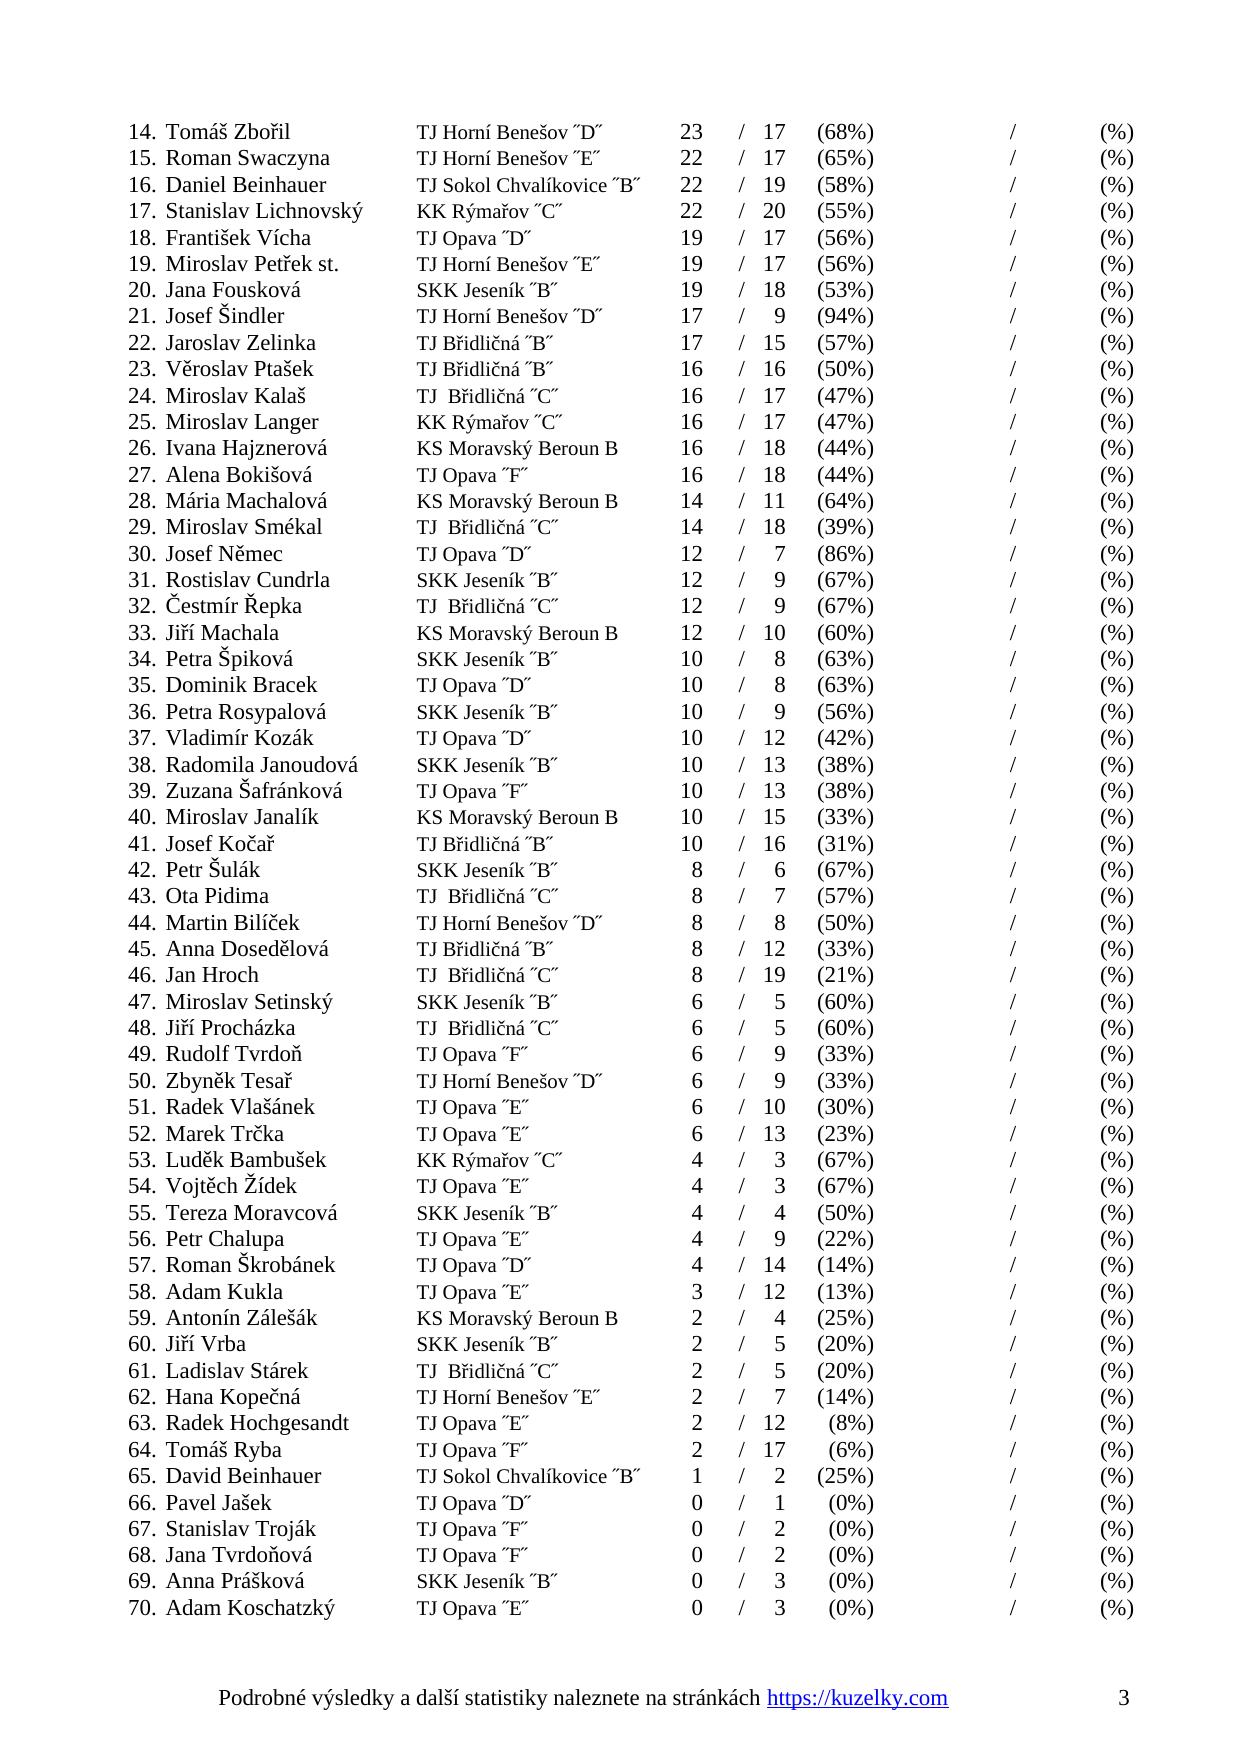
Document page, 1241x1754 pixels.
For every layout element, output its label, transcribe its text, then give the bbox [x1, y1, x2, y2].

text 23. Věroslav Ptašek TJ Břidličná ˝B˝ 16 / 16 (50%) / (%) [106, 355, 1134, 382]
text 59. Antonín Zálešák KS Moravský Beroun B 2 / 4 (25%) / (%) [106, 1304, 1134, 1330]
text 21. Josef Šindler TJ Horní Benešov ˝D˝ 17 / 9 (94%) / (%) [106, 303, 1134, 329]
text 15. Roman Swaczyna TJ Horní Benešov ˝E˝ 22 / 17 (65%) / (%) [106, 144, 1134, 171]
text 70. Adam Koschatzký TJ Opava ˝E˝ 0 / 3 (0%) / (%) [106, 1594, 1134, 1620]
text 45. Anna Dosedělová TJ Břidličná ˝B˝ 8 / 12 (33%) / (%) [106, 935, 1134, 961]
text 28. Mária Machalová KS Moravský Beroun B 14 / 11 (64%) / (%) [106, 487, 1134, 513]
text 58. Adam Kukla TJ Opava ˝E˝ 3 / 12 (13%) / (%) [106, 1278, 1134, 1304]
text 49. Rudolf Tvrdoň TJ Opava ˝F˝ 6 / 9 (33%) / (%) [106, 1041, 1134, 1067]
text 35. Dominik Bracek TJ Opava ˝D˝ 10 / 8 (63%) / (%) [106, 672, 1134, 698]
text 22. Jaroslav Zelinka TJ Břidličná ˝B˝ 17 / 15 (57%) / (%) [106, 329, 1134, 355]
text 27. Alena Bokišová TJ Opava ˝F˝ 16 / 18 (44%) / (%) [106, 461, 1134, 487]
text 60. Jiří Vrba SKK Jeseník ˝B˝ 2 / 5 (20%) / (%) [106, 1330, 1134, 1357]
text 24. Miroslav Kalaš TJ Břidličná ˝C˝ 16 / 17 (47%) / (%) [106, 382, 1134, 408]
text 65. David Beinhauer TJ Sokol Chvalíkovice ˝B˝ 1 / 2 (25%) / (%) [106, 1462, 1134, 1488]
text 48. Jiří Procházka TJ Břidličná ˝C˝ 6 / 5 (60%) / (%) [106, 1014, 1134, 1041]
text 20. Jana Fousková SKK Jeseník ˝B˝ 19 / 18 (53%) / (%) [106, 276, 1134, 303]
text 36. Petra Rosypalová SKK Jeseník ˝B˝ 10 / 9 (56%) / (%) [106, 698, 1134, 724]
text 33. Jiří Machala KS Moravský Beroun B 12 / 10 (60%) / (%) [106, 619, 1134, 645]
text 38. Radomila Janoudová SKK Jeseník ˝B˝ 10 / 13 (38%) / (%) [106, 751, 1134, 777]
text 32. Čestmír Řepka TJ Břidličná ˝C˝ 12 / 9 (67%) / (%) [106, 592, 1134, 619]
text 57. Roman Škrobánek TJ Opava ˝D˝ 4 / 14 (14%) / (%) [106, 1251, 1134, 1278]
text 26. Ivana Hajznerová KS Moravský Beroun B 16 / 18 (44%) / (%) [106, 434, 1134, 461]
text 30. Josef Němec TJ Opava ˝D˝ 12 / 7 (86%) / (%) [106, 540, 1134, 566]
text 16. Daniel Beinhauer TJ Sokol Chvalíkovice ˝B˝ 22 / 19 (58%) / (%) [106, 171, 1134, 197]
text 29. Miroslav Smékal TJ Břidličná ˝C˝ 14 / 18 (39%) / (%) [106, 513, 1134, 540]
text 62. Hana Kopečná TJ Horní Benešov ˝E˝ 2 / 7 (14%) / (%) [106, 1383, 1134, 1409]
text 54. Vojtěch Žídek TJ Opava ˝E˝ 4 / 3 (67%) / (%) [106, 1172, 1134, 1199]
text 46. Jan Hroch TJ Břidličná ˝C˝ 8 / 19 (21%) / (%) [106, 961, 1134, 988]
text 66. Pavel Jašek TJ Opava ˝D˝ 0 / 1 (0%) / (%) [106, 1488, 1134, 1515]
text 31. Rostislav Cundrla SKK Jeseník ˝B˝ 12 / 9 (67%) / (%) [106, 566, 1134, 592]
text 61. Ladislav Stárek TJ Břidličná ˝C˝ 2 / 5 (20%) / (%) [106, 1357, 1134, 1383]
text 67. Stanislav Troják TJ Opava ˝F˝ 0 / 2 (0%) / (%) [106, 1515, 1134, 1541]
text 68. Jana Tvrdoňová TJ Opava ˝F˝ 0 / 2 (0%) / (%) [106, 1541, 1134, 1568]
text 34. Petra Špiková SKK Jeseník ˝B˝ 10 / 8 (63%) / (%) [106, 645, 1134, 672]
text 17. Stanislav Lichnovský KK Rýmařov ˝C˝ 22 / 20 (55%) / (%) [106, 197, 1134, 223]
text 50. Zbyněk Tesař TJ Horní Benešov ˝D˝ 6 / 9 (33%) / (%) [106, 1067, 1134, 1093]
text 42. Petr Šulák SKK Jeseník ˝B˝ 8 / 6 (67%) / (%) [106, 856, 1134, 882]
text 53. Luděk Bambušek KK Rýmařov ˝C˝ 4 / 3 (67%) / (%) [106, 1146, 1134, 1172]
text 37. Vladimír Kozák TJ Opava ˝D˝ 10 / 12 (42%) / (%) [106, 724, 1134, 751]
text 51. Radek Vlašánek TJ Opava ˝E˝ 6 / 10 (30%) / (%) [106, 1093, 1134, 1119]
text 40. Miroslav Janalík KS Moravský Beroun B 10 / 15 (33%) / (%) [106, 803, 1134, 830]
text 18. František Vícha TJ Opava ˝D˝ 19 / 17 (56%) / (%) [106, 223, 1134, 250]
text 44. Martin Bilíček TJ Horní Benešov ˝D˝ 8 / 8 (50%) / (%) [106, 909, 1134, 935]
text 64. Tomáš Ryba TJ Opava ˝F˝ 2 / 17 (6%) / (%) [106, 1436, 1134, 1462]
text 52. Marek Trčka TJ Opava ˝E˝ 6 / 13 (23%) / (%) [106, 1119, 1134, 1146]
text 69. Anna Prášková SKK Jeseník ˝B˝ 0 / 3 (0%) / (%) [106, 1568, 1134, 1594]
text 55. Tereza Moravcová SKK Jeseník ˝B˝ 4 / 4 (50%) / (%) [106, 1199, 1134, 1225]
text 56. Petr Chalupa TJ Opava ˝E˝ 4 / 9 (22%) / (%) [106, 1225, 1134, 1251]
text 25. Miroslav Langer KK Rýmařov ˝C˝ 16 / 17 (47%) / (%) [106, 408, 1134, 434]
text 43. Ota Pidima TJ Břidličná ˝C˝ 8 / 7 (57%) / (%) [106, 882, 1134, 909]
text 19. Miroslav Petřek st. TJ Horní Benešov ˝E˝ 19 / 17 (56%) / (%) [106, 250, 1134, 276]
text 14. Tomáš Zbořil TJ Horní Benešov ˝D˝ 23 / 17 (68%) / (%) [106, 118, 1134, 144]
text 63. Radek Hochgesandt TJ Opava ˝E˝ 2 / 12 (8%) / (%) [106, 1409, 1134, 1436]
text 47. Miroslav Setinský SKK Jeseník ˝B˝ 6 / 5 (60%) / (%) [106, 988, 1134, 1014]
text 41. Josef Kočař TJ Břidličná ˝B˝ 10 / 16 (31%) / (%) [106, 830, 1134, 856]
text 39. Zuzana Šafránková TJ Opava ˝F˝ 10 / 13 (38%) / (%) [106, 777, 1134, 803]
